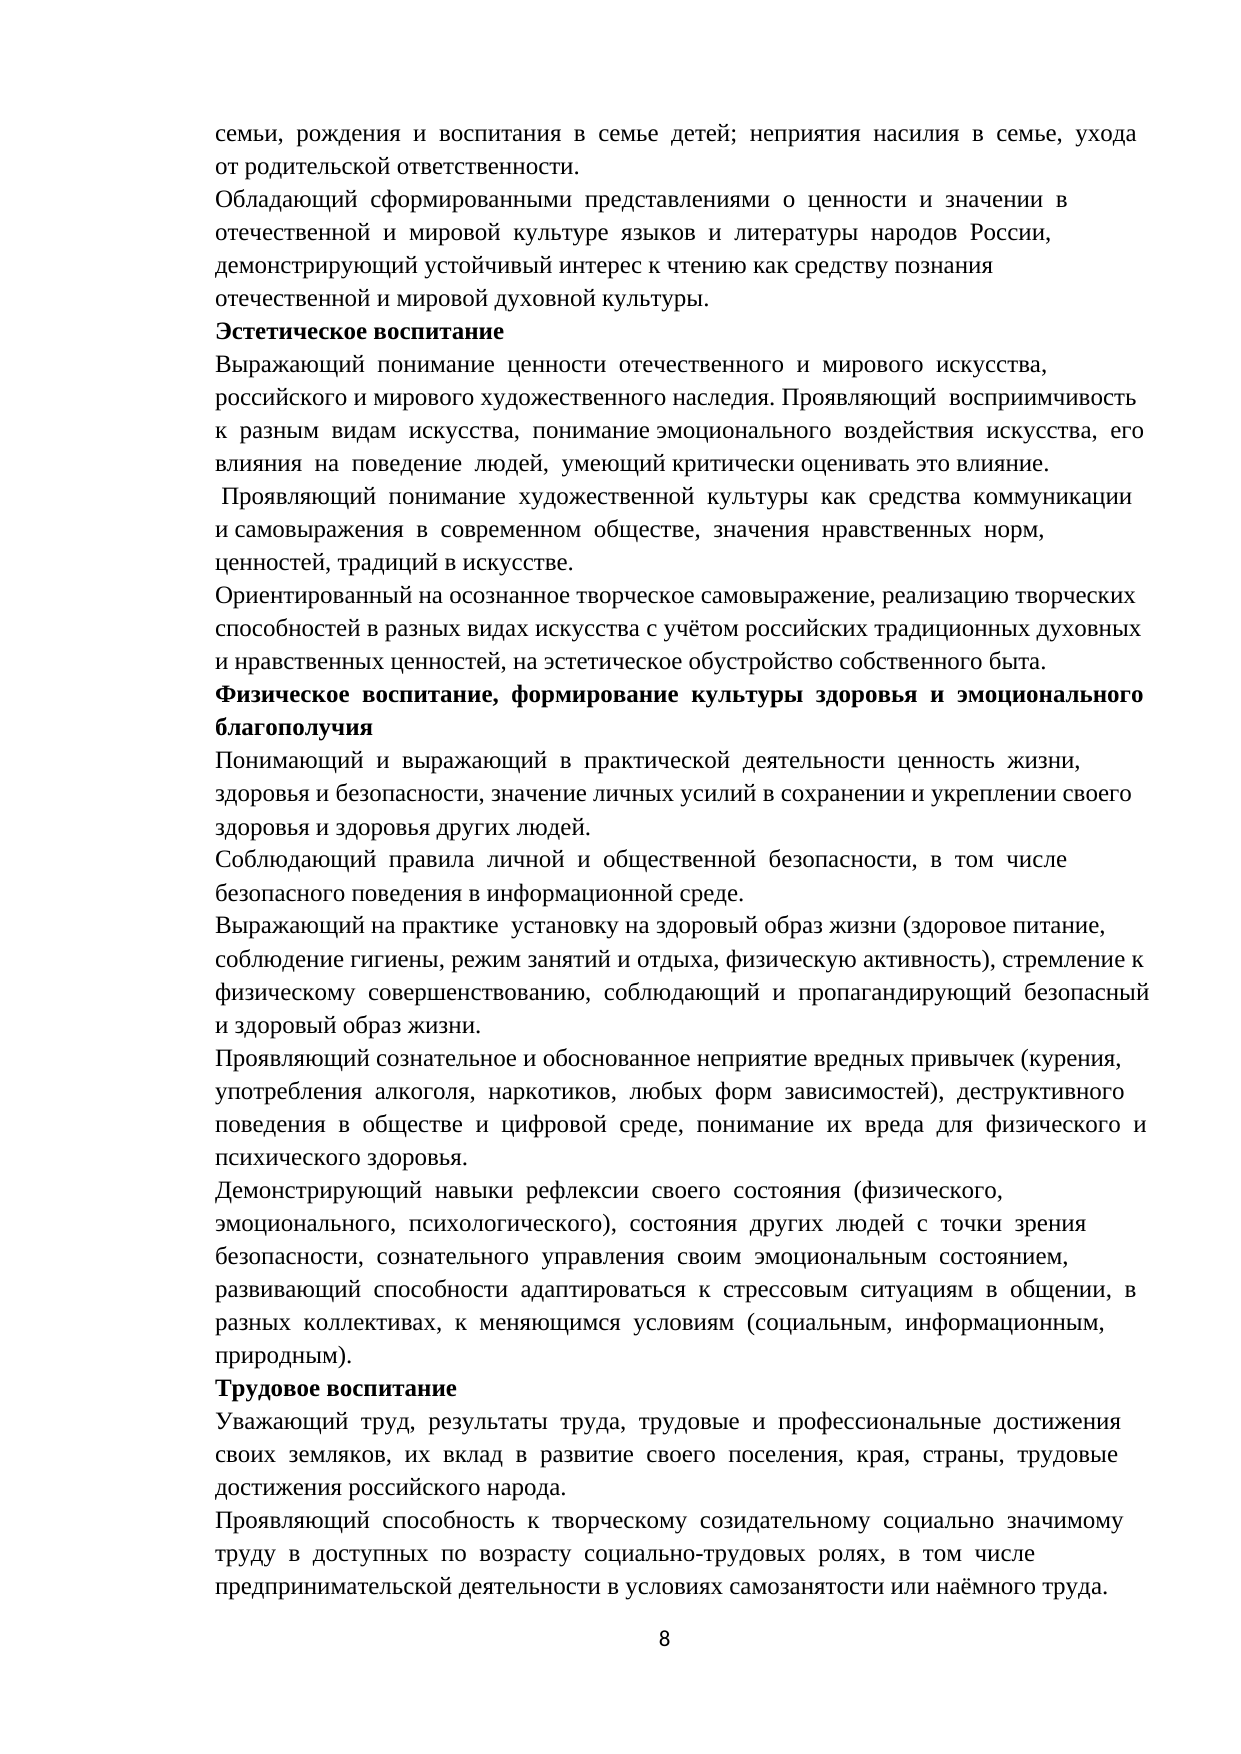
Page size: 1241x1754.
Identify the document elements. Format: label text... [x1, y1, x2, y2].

list Обладающий сформированными представлениями о ценности и значении в [215, 184, 1152, 213]
list здоровья и безопасности, значение личных усилий в сохранении и укреплении своего [215, 778, 1152, 807]
list семьи, рождения и воспитания в семье детей; неприятия насилия в семье, ухода от родительской ответственности. [215, 118, 1152, 180]
list употребления алкоголя, наркотиков, любых форм зависимостей), деструктивного [215, 1076, 1152, 1104]
list соблюдение гигиены, режим занятий и отдыха, физическую активность), стремление к [215, 944, 1152, 972]
list благополучия [215, 712, 1152, 741]
list своих земляков, их вклад в развитие своего поселения, края, страны, трудовые [215, 1439, 1152, 1468]
list Физическое воспитание, формирование культуры здоровья и эмоционального [215, 679, 1152, 708]
list эмоционального, психологического), состояния других людей с точки зрения [215, 1208, 1152, 1237]
list физическому совершенствованию, соблюдающий и пропагандирующий безопасный и здоровый образ жизни. [215, 977, 1152, 1038]
list Демонстрирующий навыки рефлексии своего состояния (физического, [215, 1175, 1152, 1203]
list Соблюдающий правила личной и общественной безопасности, в том числе [215, 844, 1152, 873]
list предпринимательской деятельности в условиях самозанятости или наёмного труда. [215, 1571, 1152, 1600]
list психического здоровья. [215, 1142, 1152, 1171]
list безопасности, сознательного управления своим эмоциональным состоянием, [215, 1241, 1152, 1269]
list поведения в обществе и цифровой среде, понимание их вреда для физического и [215, 1109, 1152, 1137]
list Проявляющий способность к творческому созидательному социально значимому [215, 1505, 1152, 1534]
list Выражающий на практике установку на здоровый образ жизни (здоровое питание, [215, 911, 1152, 939]
list демонстрирующий устойчивый интерес к чтению как средству познания отечественной и мировой духовной культуры. [215, 250, 1152, 312]
list развивающий способности адаптироваться к стрессовым ситуациям в общении, в [215, 1274, 1152, 1303]
list Эстетическое воспитание [215, 316, 1152, 345]
list Проявляющий сознательное и обоснованное неприятие вредных привычек (курения, [215, 1043, 1152, 1071]
list Уважающий труд, результаты труда, трудовые и профессиональные достижения [215, 1406, 1152, 1435]
list безопасного поведения в информационной среде. [215, 878, 1152, 906]
list достижения российского народа. [215, 1472, 1152, 1501]
list здоровья и здоровья других людей. [215, 812, 1152, 840]
list способностей в разных видах искусства с учётом российских традиционных духовных и нравственных ценностей, на эстетическое обустройство собственного быта. [215, 613, 1152, 675]
list Выражающий понимание ценности отечественного и мирового искусства, российского и мирового художественного наследия. Проявляющий восприимчивость к разным видам искусства, понимание эмоционального воздействия искусства, его влияния на поведение людей, умеющий критически оценивать это влияние. Проявляющий понимание художественной культуры как средства коммуникации и самовыражения в современном обществе, значения нравственных норм, ценностей, традиций в искусстве. [215, 349, 1152, 576]
list разных коллективах, к меняющимся условиям (социальным, информационным, [215, 1307, 1152, 1336]
list Ориентированный на осознанное творческое самовыражение, реализацию творческих [215, 580, 1152, 609]
list труду в доступных по возрасту социально-трудовых ролях, в том числе [215, 1538, 1152, 1567]
list Понимающий и выражающий в практической деятельности ценность жизни, [215, 746, 1152, 774]
list отечественной и мировой культуре языков и литературы народов России, [215, 217, 1152, 246]
list Трудовое воспитание [215, 1373, 1152, 1402]
list природным). [215, 1340, 1152, 1369]
